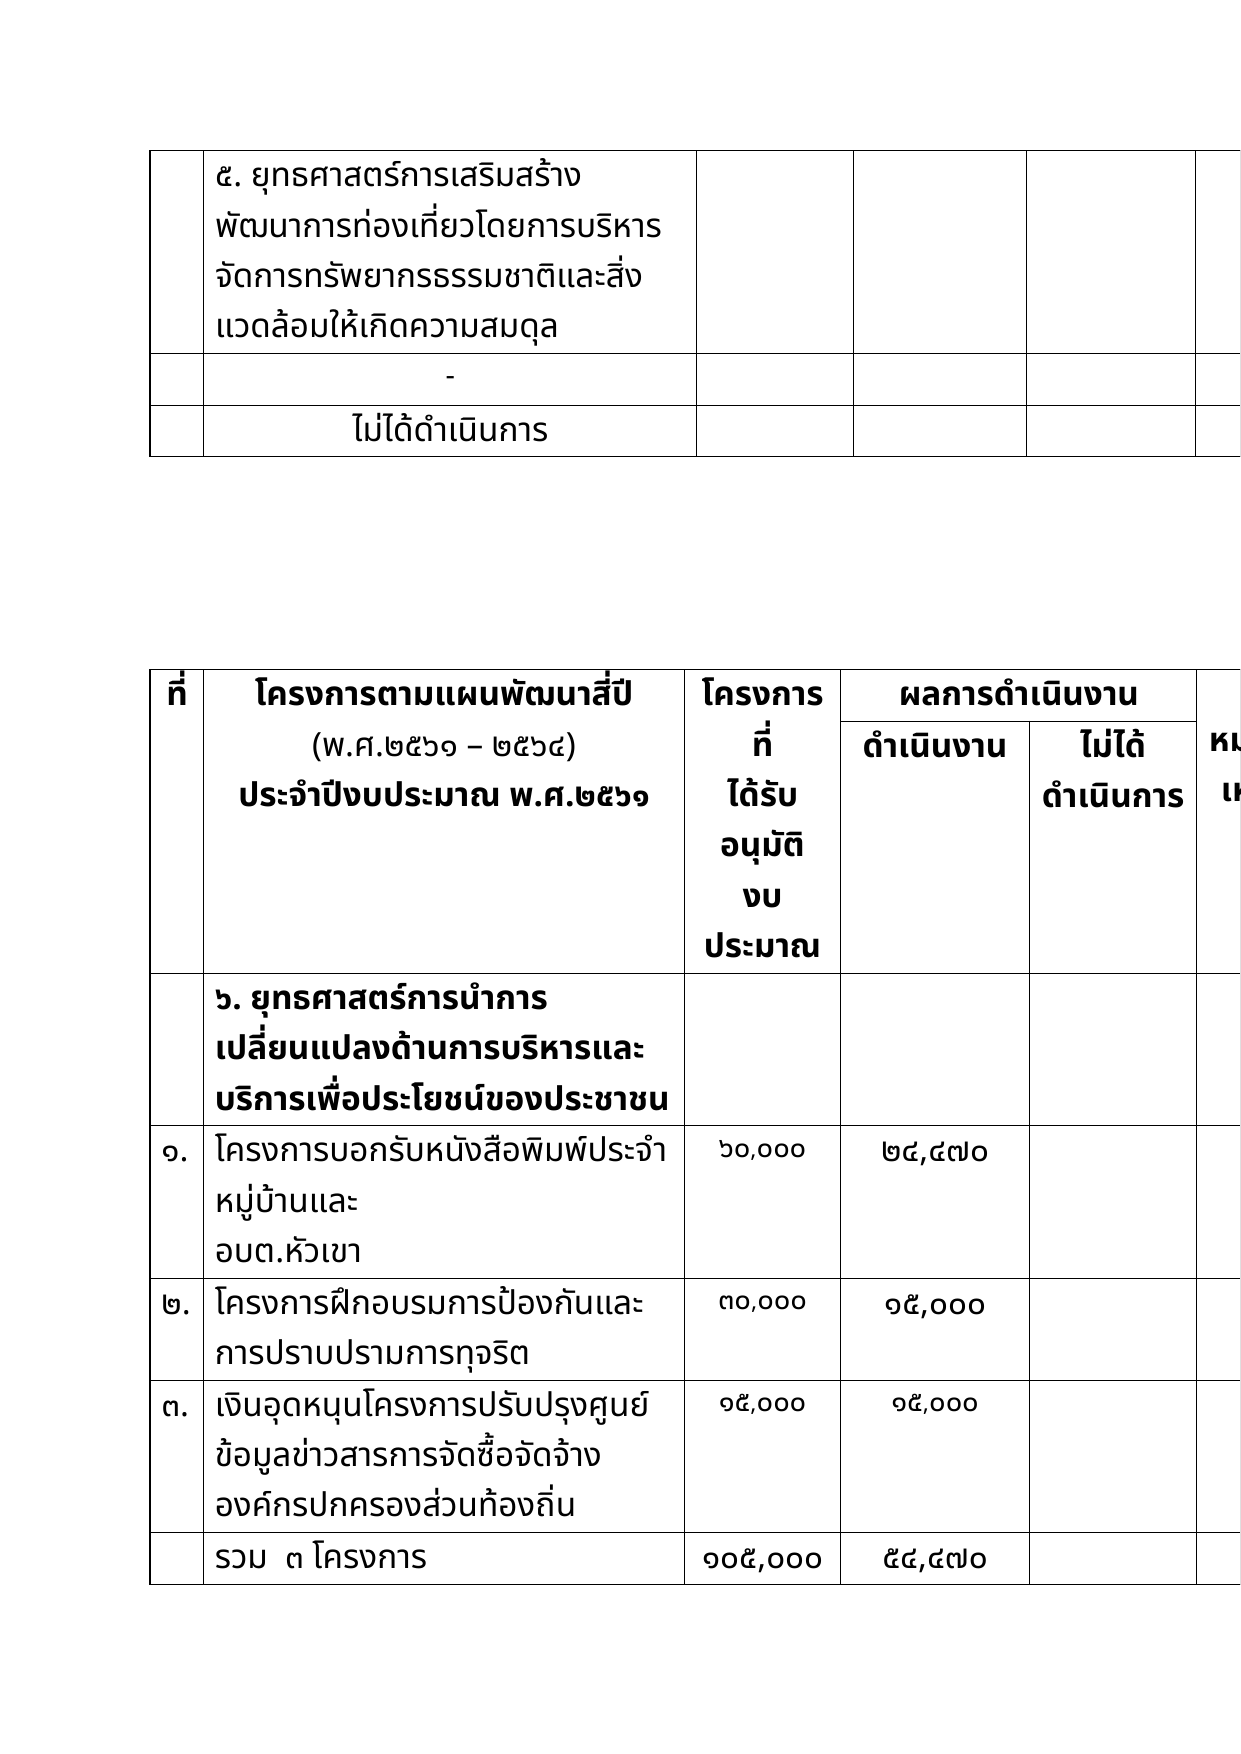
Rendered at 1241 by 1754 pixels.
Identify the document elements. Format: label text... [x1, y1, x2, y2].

table_cell ดำเนินงาน [841, 722, 1029, 973]
table_cell [1027, 354, 1195, 404]
table_cell ๕๔,๔๗๐ [841, 1533, 1029, 1583]
table_cell [151, 354, 203, 404]
table_cell [1197, 1279, 1240, 1379]
table_cell [697, 354, 853, 404]
table_cell ๑. [151, 1126, 203, 1278]
table_cell ๑๕,๐๐๐ [841, 1279, 1029, 1379]
table_cell [1030, 974, 1196, 1125]
table_cell ๒. [151, 1279, 203, 1379]
table_cell โครงการฝึกอบรมการป้องกันและการปราบปรามการทุจริต [204, 1279, 684, 1379]
table_cell [1197, 1126, 1240, 1278]
table_cell ๑๐๕,๐๐๐ [685, 1533, 840, 1583]
table_cell ๕. ยุทธศาสตร์การเสริมสร้างพัฒนาการท่องเที่ยวโดยการบริหารจัดการทรัพยากรธรรมชาติและสิ่งแวดล้อมให้เกิดความสมดุล [204, 151, 696, 353]
table_cell ๑๕,๐๐๐ [685, 1381, 840, 1532]
table_cell ๒๔,๔๗๐ [841, 1126, 1029, 1278]
table_cell [854, 151, 1026, 353]
table_cell [1030, 1533, 1196, 1583]
table_cell - [204, 354, 696, 404]
table_header โครงการตามแผนพัฒนาสี่ปี (พ.ศ.๒๕๖๑ – ๒๕๖๔) ประจำปีงบประมาณ พ.ศ.๒๕๖๑ [204, 670, 684, 973]
table_cell ๖๐,๐๐๐ [685, 1126, 840, 1278]
table_header ที่ [151, 670, 203, 973]
table_cell [1197, 974, 1240, 1125]
table_cell [151, 974, 203, 1125]
table_cell เงินอุดหนุนโครงการปรับปรุงศูนย์ข้อมูลข่าวสารการจัดซื้อจัดจ้างองค์กรปกครองส่วนท้องถิ่น [204, 1381, 684, 1532]
table_header หมายเหตุ [1197, 670, 1240, 973]
table_cell [854, 406, 1026, 456]
table_header โครงการที่ ได้รับอนุมัติ งบประมาณ [685, 670, 840, 973]
table_cell ๖. ยุทธศาสตร์การนำการเปลี่ยนแปลงด้านการบริหารและบริการเพื่อประโยชน์ของประชาชน [204, 974, 684, 1125]
table_cell ๓. [151, 1381, 203, 1532]
table_cell ๑๕,๐๐๐ [841, 1381, 1029, 1532]
table_cell [1030, 1381, 1196, 1532]
table_cell [685, 974, 840, 1125]
table_cell [151, 1533, 203, 1583]
table_cell [1027, 151, 1195, 353]
table_header ผลการดำเนินงาน [841, 670, 1196, 721]
table_cell [1196, 406, 1240, 456]
table_cell [841, 974, 1029, 1125]
table_cell [697, 151, 853, 353]
table_cell [1027, 406, 1195, 456]
table_cell [1030, 1279, 1196, 1379]
table_cell [151, 406, 203, 456]
table_cell รวม ๓ โครงการ [204, 1533, 684, 1583]
table_cell ๓๐,๐๐๐ [685, 1279, 840, 1379]
table_cell [854, 354, 1026, 404]
table_cell ไม่ได้ ดำเนินการ [1030, 722, 1196, 973]
table_cell [697, 406, 853, 456]
table_cell [1197, 1533, 1240, 1583]
table_cell [151, 151, 203, 353]
table_cell ไม่ได้ดำเนินการ [204, 406, 696, 456]
table_cell [1197, 1381, 1240, 1532]
table_cell [1196, 151, 1240, 353]
table_cell [1196, 354, 1240, 404]
table_cell โครงการบอกรับหนังสือพิมพ์ประจำหมู่บ้านและ อบต.หัวเขา [204, 1126, 684, 1278]
table_cell [1030, 1126, 1196, 1278]
